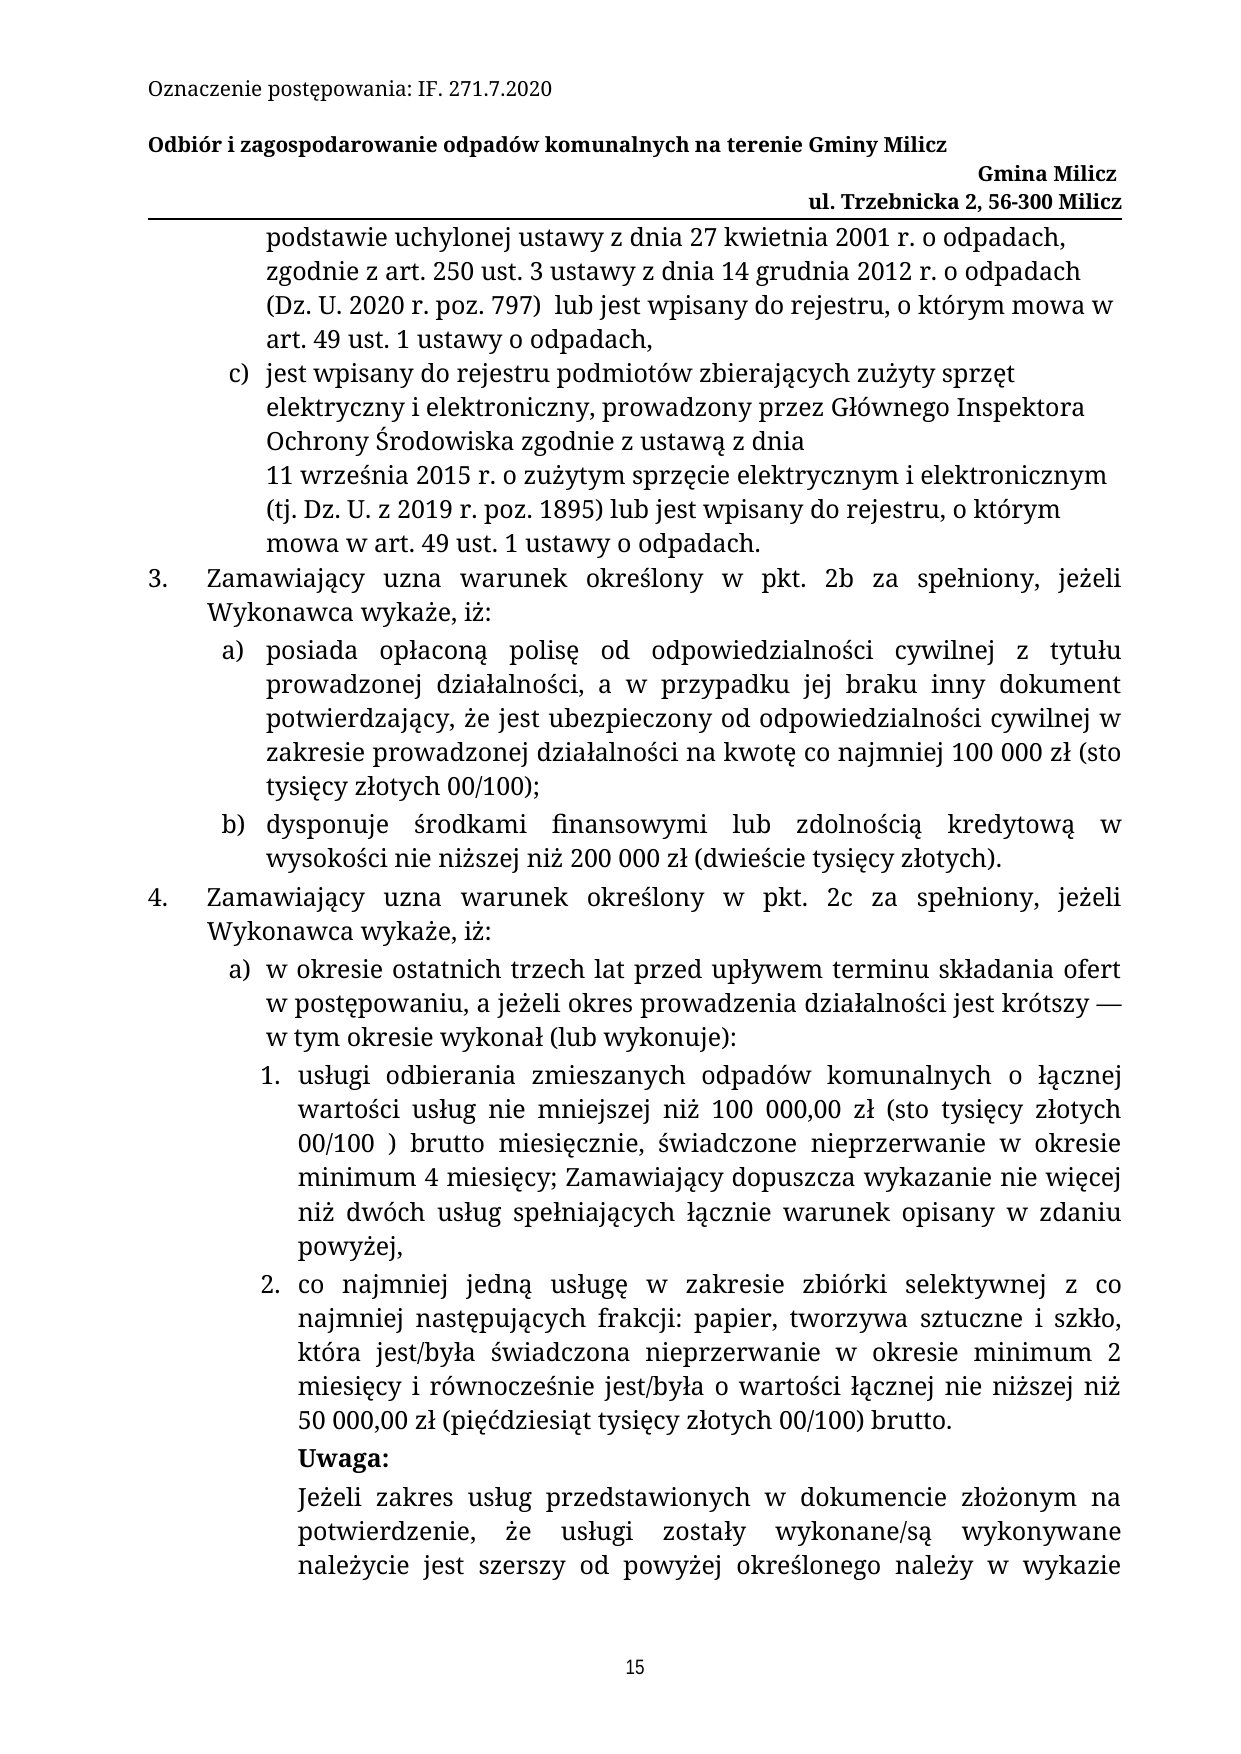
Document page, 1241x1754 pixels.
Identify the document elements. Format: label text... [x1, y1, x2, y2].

list co najmniej jedną usługę w zakresie zbiórki selektywnej z co najmniej następujących frakcji: papier, tworzywa sztuczne i szkło, która jest/była świadczona nieprzerwanie w okresie minimum 2 miesięcy i równocześnie jest/była o wartości łącznej nie niższej niż 50 000,00 zł (pięćdziesiąt tysięcy złotych 00/100) brutto. [260, 1266, 1122, 1437]
list Zamawiający uzna warunek określony w pkt. 2b za spełniony, jeżeli Wykonawca wykaże, iż: [148, 560, 1122, 628]
list usługi odbierania zmieszanych odpadów komunalnych o łącznej wartości usług nie mniejszej niż 100 000,00 zł (sto tysięcy złotych 00/100 ) brutto miesięcznie, świadczone nieprzerwanie w okresie minimum 4 miesięcy; Zamawiający dopuszcza wykazanie nie więcej niż dwóch usług spełniających łącznie warunek opisany w zdaniu powyżej, [260, 1058, 1122, 1262]
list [228, 220, 1122, 356]
list Uwaga: [298, 1441, 1122, 1475]
list posiada opłaconą polisę od odpowiedzialności cywilnej z tytułu prowadzonej działalności, a w przypadku jej braku inny dokument potwierdzający, że jest ubezpieczony od odpowiedzialności cywilnej w zakresie prowadzonej działalności na kwotę co najmniej 100 000 zł (sto tysięcy złotych 00/100); [221, 632, 1122, 803]
list jest wpisany do rejestru podmiotów zbierających zużyty sprzęt elektryczny i elektroniczny, prowadzony przez Głównego Inspektora Ochrony Środowiska zgodnie z ustawą z dnia 11 września 2015 r. o zużytym sprzęcie elektrycznym i elektronicznym (tj. Dz. U. z 2019 r. poz. 1895) lub jest wpisany do rejestru, o którym mowa w art. 49 ust. 1 ustawy o odpadach. [228, 356, 1122, 560]
list w okresie ostatnich trzech lat przed upływem terminu składania ofert w postępowaniu, a jeżeli okres prowadzenia działalności jest krótszy — w tym okresie wykonał (lub wykonuje): [228, 952, 1122, 1054]
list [298, 1479, 1122, 1581]
list dysponuje środkami finansowymi lub zdolnością kredytową w wysokości nie niższej niż 200 000 zł (dwieście tysięcy złotych). [221, 807, 1122, 875]
list Zamawiający uzna warunek określony w pkt. 2c za spełniony, jeżeli Wykonawca wykaże, iż: [148, 879, 1122, 947]
